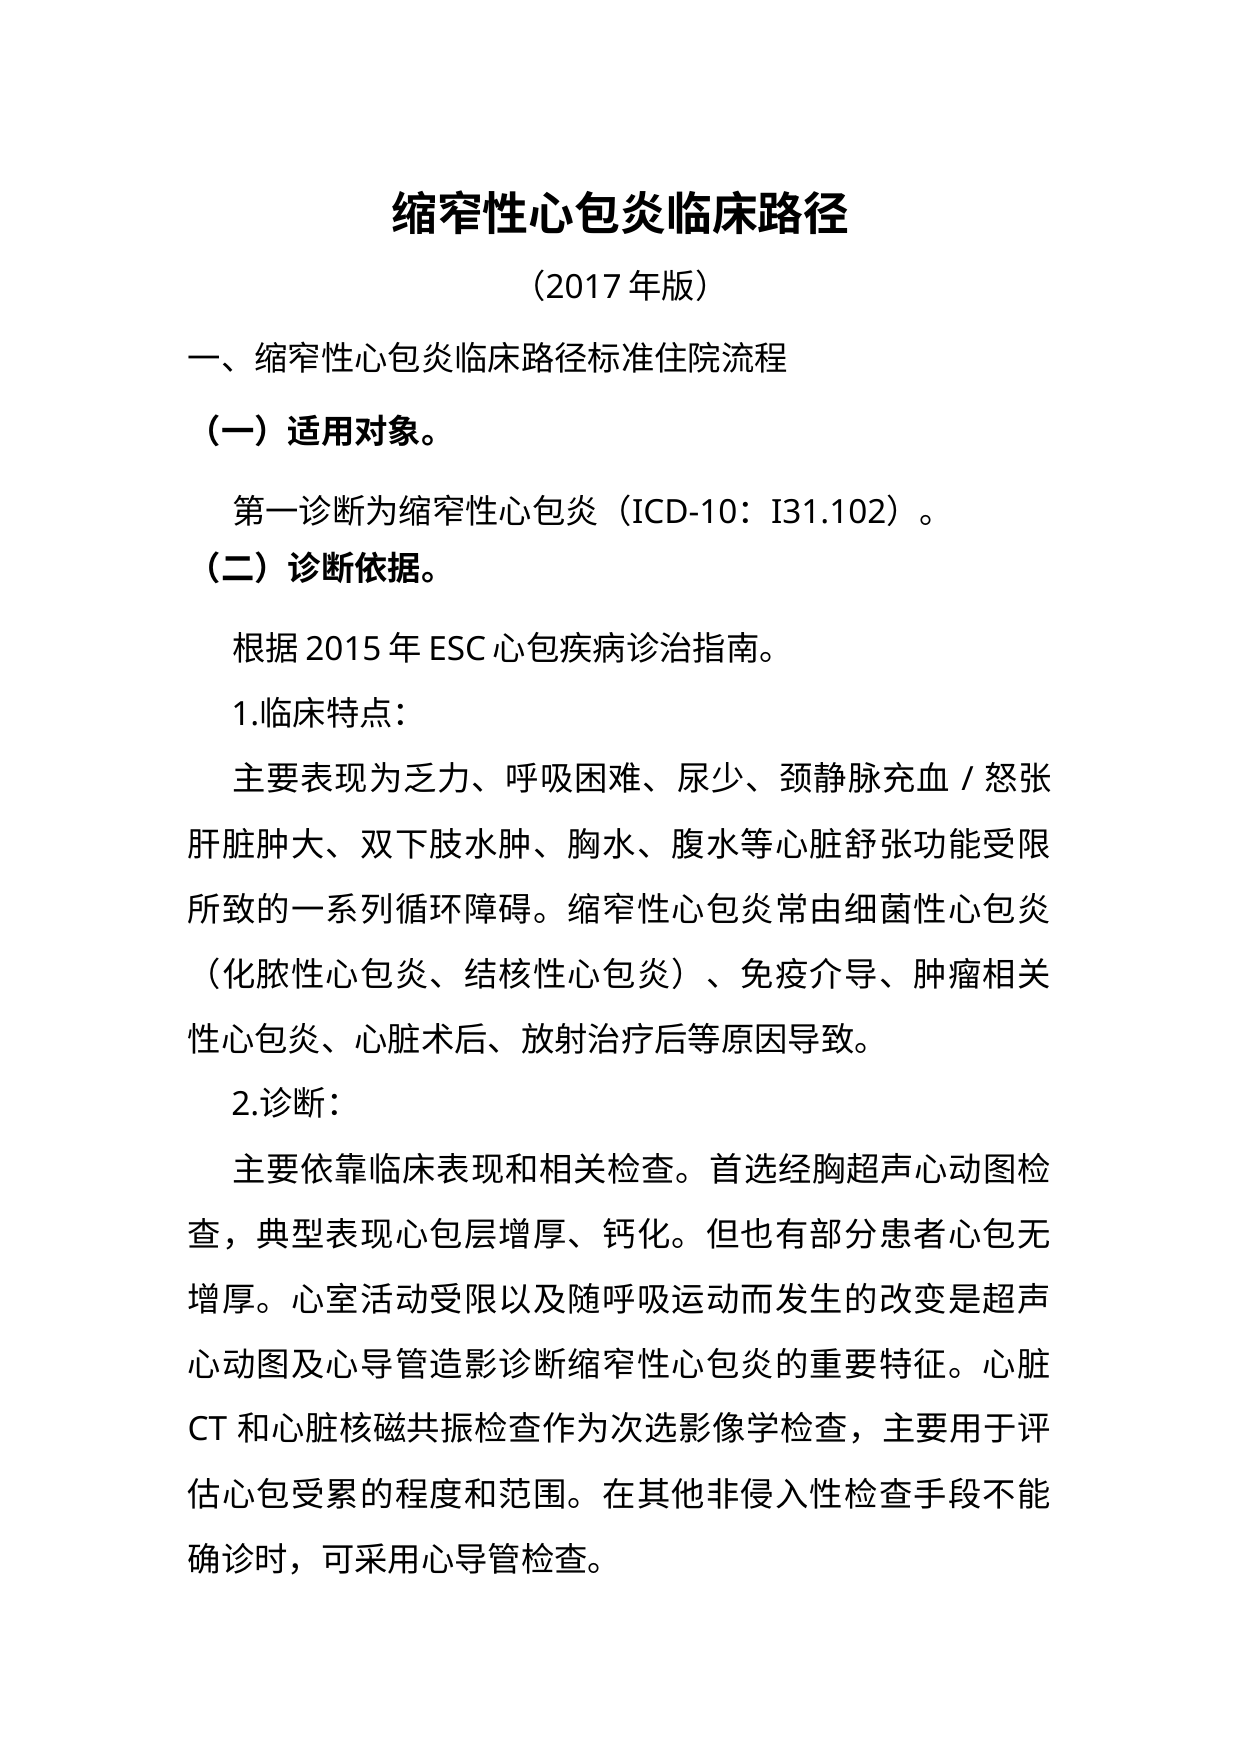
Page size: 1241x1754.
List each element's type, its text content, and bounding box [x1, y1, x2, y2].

text 根据2015年ESC心包疾病诊治指南。 [187, 614, 1053, 679]
text 主要表现为乏力、呼吸困难、尿少、颈静脉充血 / 怒张、肝脏肿大、双下肢水肿、胸水、腹水等心脏舒张功能受限所致的一系列循环障碍。缩窄性心包炎常由细菌性心包炎（化脓性心包炎、结核性心包炎）、免疫介导、肿瘤相关性心包炎、心脏术后、放射治疗后等原因导致。 [187, 744, 1053, 1069]
text 1.临床特点： [187, 679, 1053, 744]
text （一）适用对象。 [187, 404, 1053, 453]
text 2.诊断： [187, 1069, 1053, 1134]
text 主要依靠临床表现和相关检查。首选经胸超声心动图检查，典型表现心包层增厚、钙化。但也有部分患者心包无增厚。心室活动受限以及随呼吸运动而发生的改变是超声心动图及心导管造影诊断缩窄性心包炎的重要特征。心脏CT 和心脏核磁共振检查作为次选影像学检查，主要用于评估心包受累的程度和范围。在其他非侵入性检查手段不能确诊时，可采用心导管检查。 [187, 1134, 1053, 1589]
text 一、缩窄性心包炎临床路径标准住院流程 [187, 332, 1053, 380]
text （二）诊断依据。 [187, 542, 1053, 590]
subtitle 缩窄性心包炎临床路径 [187, 162, 1053, 259]
text 第一诊断为缩窄性心包炎（ICD-10：I31.102）。 [187, 477, 1053, 542]
text （2017年版） [187, 259, 1053, 308]
